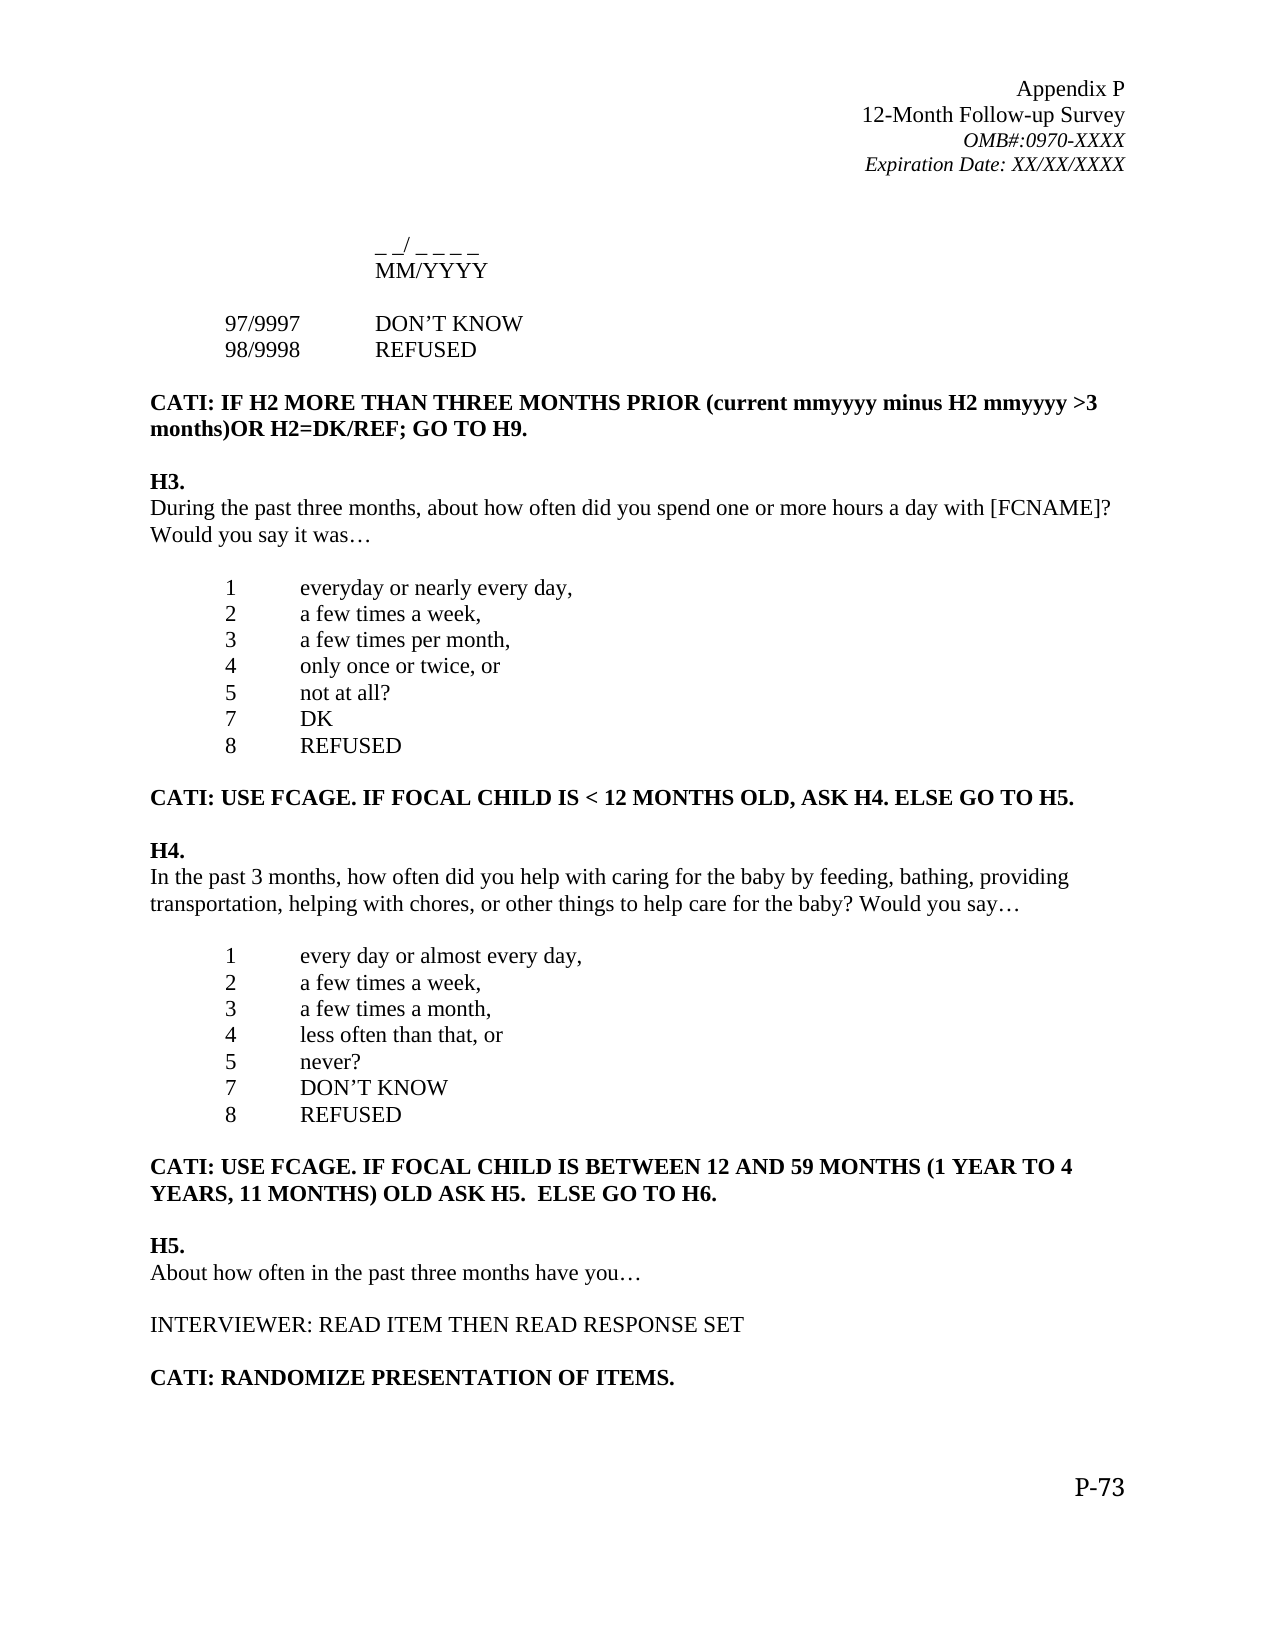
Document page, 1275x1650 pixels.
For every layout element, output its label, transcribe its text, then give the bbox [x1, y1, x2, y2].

text 2 a few times a week, [150, 600, 1125, 626]
text 3 a few times a month, [150, 995, 1125, 1022]
text INTERVIEWER: READ ITEM THEN READ RESPONSE SET [150, 1311, 1125, 1338]
text 7 DK [150, 705, 1125, 732]
text CATI: USE FCAGE. IF FOCAL CHILD IS BETWEEN 12 AND 59 MONTHS (1 YEAR TO 4 YEARS, 11 MONTHS) OLD ASK H5. ELSE GO TO H6. [150, 1153, 1125, 1206]
text CATI: USE FCAGE. IF FOCAL CHILD IS < 12 MONTHS OLD, ASK H4. ELSE GO TO H5. [150, 784, 1125, 811]
text H3. [150, 468, 1125, 494]
text 1 everyday or nearly every day, [150, 573, 1125, 600]
text About how often in the past three months have you… [150, 1259, 1125, 1285]
text 7 DON’T KNOW [150, 1074, 1125, 1101]
text 3 a few times per month, [150, 626, 1125, 653]
text 8 REFUSED [150, 1101, 1125, 1127]
text 5 never? [150, 1048, 1125, 1074]
text 97/9997 DON’T KNOW [150, 310, 1125, 336]
text H4. [150, 837, 1125, 863]
text H5. [150, 1232, 1125, 1259]
text 1 every day or almost every day, [150, 942, 1125, 969]
text During the past three months, about how often did you spend one or more hours a day with [FCNAME]? Would you say it was… [150, 494, 1125, 547]
text In the past 3 months, how often did you help with caring for the baby by feeding, bathing, providing transportation, helping with chores, or other things to help care for the baby? Would you say… [150, 863, 1125, 916]
text 98/9998 REFUSED [150, 336, 1125, 363]
text 2 a few times a week, [150, 969, 1125, 995]
text 4 less often than that, or [150, 1022, 1125, 1048]
text 8 REFUSED [150, 732, 1125, 758]
text MM/YYYY [150, 257, 1125, 284]
text CATI: IF H2 MORE THAN THREE MONTHS PRIOR (current mmyyyy minus H2 mmyyyy >3 months)OR H2=DK/REF; GO TO H9. [150, 389, 1125, 442]
text 5 not at all? [150, 679, 1125, 705]
text CATI: RANDOMIZE PRESENTATION OF ITEMS. [150, 1364, 1125, 1391]
text _ _/ _ _ _ _ [150, 231, 1125, 257]
text 4 only once or twice, or [150, 653, 1125, 679]
